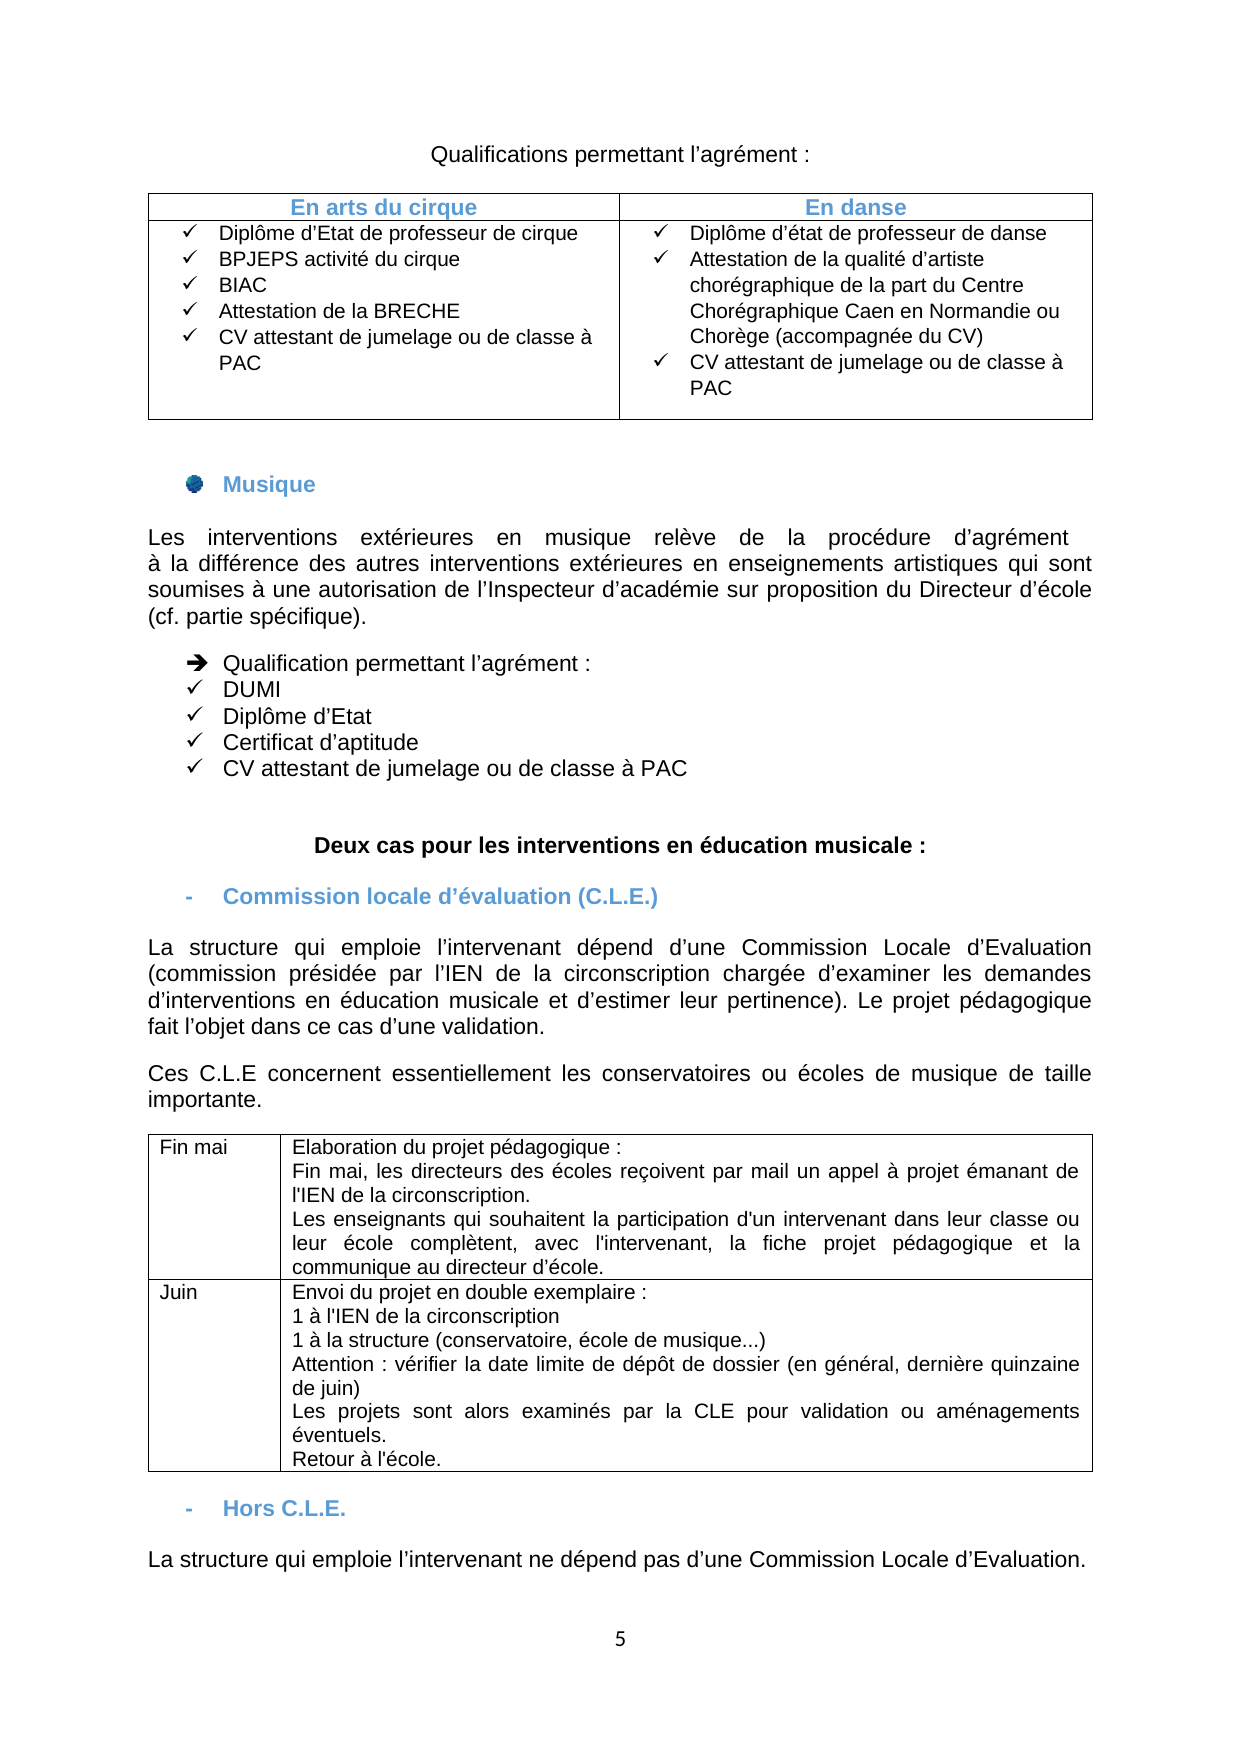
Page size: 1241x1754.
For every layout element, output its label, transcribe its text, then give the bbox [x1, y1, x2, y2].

text La structure qui emploie l’intervenant ne dépend pas d’une Commission Locale d’Evaluation. [148, 1546, 1093, 1573]
list CV attestant de jumelage ou de classe à PAC [185, 755, 1093, 782]
table_header En arts du cirque [149, 194, 619, 220]
list Certificat d’aptitude [185, 729, 1093, 755]
text Ces C.L.E concernent essentiellement les conservatoires ou écoles de musique de taille importante. [148, 1060, 1093, 1113]
table_header En danse [620, 194, 1092, 220]
list DUMI [185, 676, 1093, 703]
text La structure qui emploie l’intervenant dépend d’une Commission Locale d’Evaluation (commission présidée par l’IEN de la circonscription chargée d’examiner les demandes d’interventions en éducation musicale et d’estimer leur pertinence). Le projet pédagogique fait l’objet dans ce cas d’une validation. [148, 934, 1093, 1039]
table_header Fin mai [149, 1135, 280, 1278]
table_cell Envoi du projet en double exemplaire : 1 à l'IEN de la circonscription 1 à la structure (conservatoire, école de musique...) Attention : vérifier la date limite de dépôt de dossier (en général, dernière quinzaine de juin) Les projets sont alors examinés par la CLE pour validation ou aménagements éventuels. Retour à l'école. [281, 1280, 1092, 1471]
text Qualifications permettant l’agrément : [148, 141, 1093, 168]
list Qualification permettant l’agrément : [185, 650, 1093, 676]
table_cell Diplôme d’Etat de professeur de cirque BPJEPS activité du cirque BIAC Attestation de la BRECHE CV attestant de jumelage ou de classe à PAC [149, 221, 619, 419]
text Les interventions extérieures en musique relève de la procédure d’agrément à la différence des autres interventions extérieures en enseignements artistiques qui sont soumises à une autorisation de l’Inspecteur d’académie sur proposition du Directeur d’école (cf. partie spécifique). [148, 524, 1093, 629]
table_cell Juin [149, 1280, 280, 1471]
list Diplôme d’Etat [185, 703, 1093, 729]
list Hors C.L.E. [185, 1495, 1093, 1522]
list Musique [185, 471, 1093, 497]
text Deux cas pour les interventions en éducation musicale : [148, 832, 1093, 858]
list Commission locale d’évaluation (C.L.E.) [185, 883, 1093, 909]
picture [186, 475, 203, 493]
table_cell Diplôme d’état de professeur de danse Attestation de la qualité d’artiste chorégraphique de la part du Centre Chorégraphique Caen en Normandie ou Chorège (accompagnée du CV) CV attestant de jumelage ou de classe à PAC [620, 221, 1092, 419]
table_header Elaboration du projet pédagogique : Fin mai, les directeurs des écoles reçoivent par mail un appel à projet émanant de l'IEN de la circonscription. Les enseignants qui souhaitent la participation d'un intervenant dans leur classe ou leur école complètent, avec l'intervenant, la fiche projet pédagogique et la communique au directeur d’école. [281, 1135, 1092, 1278]
